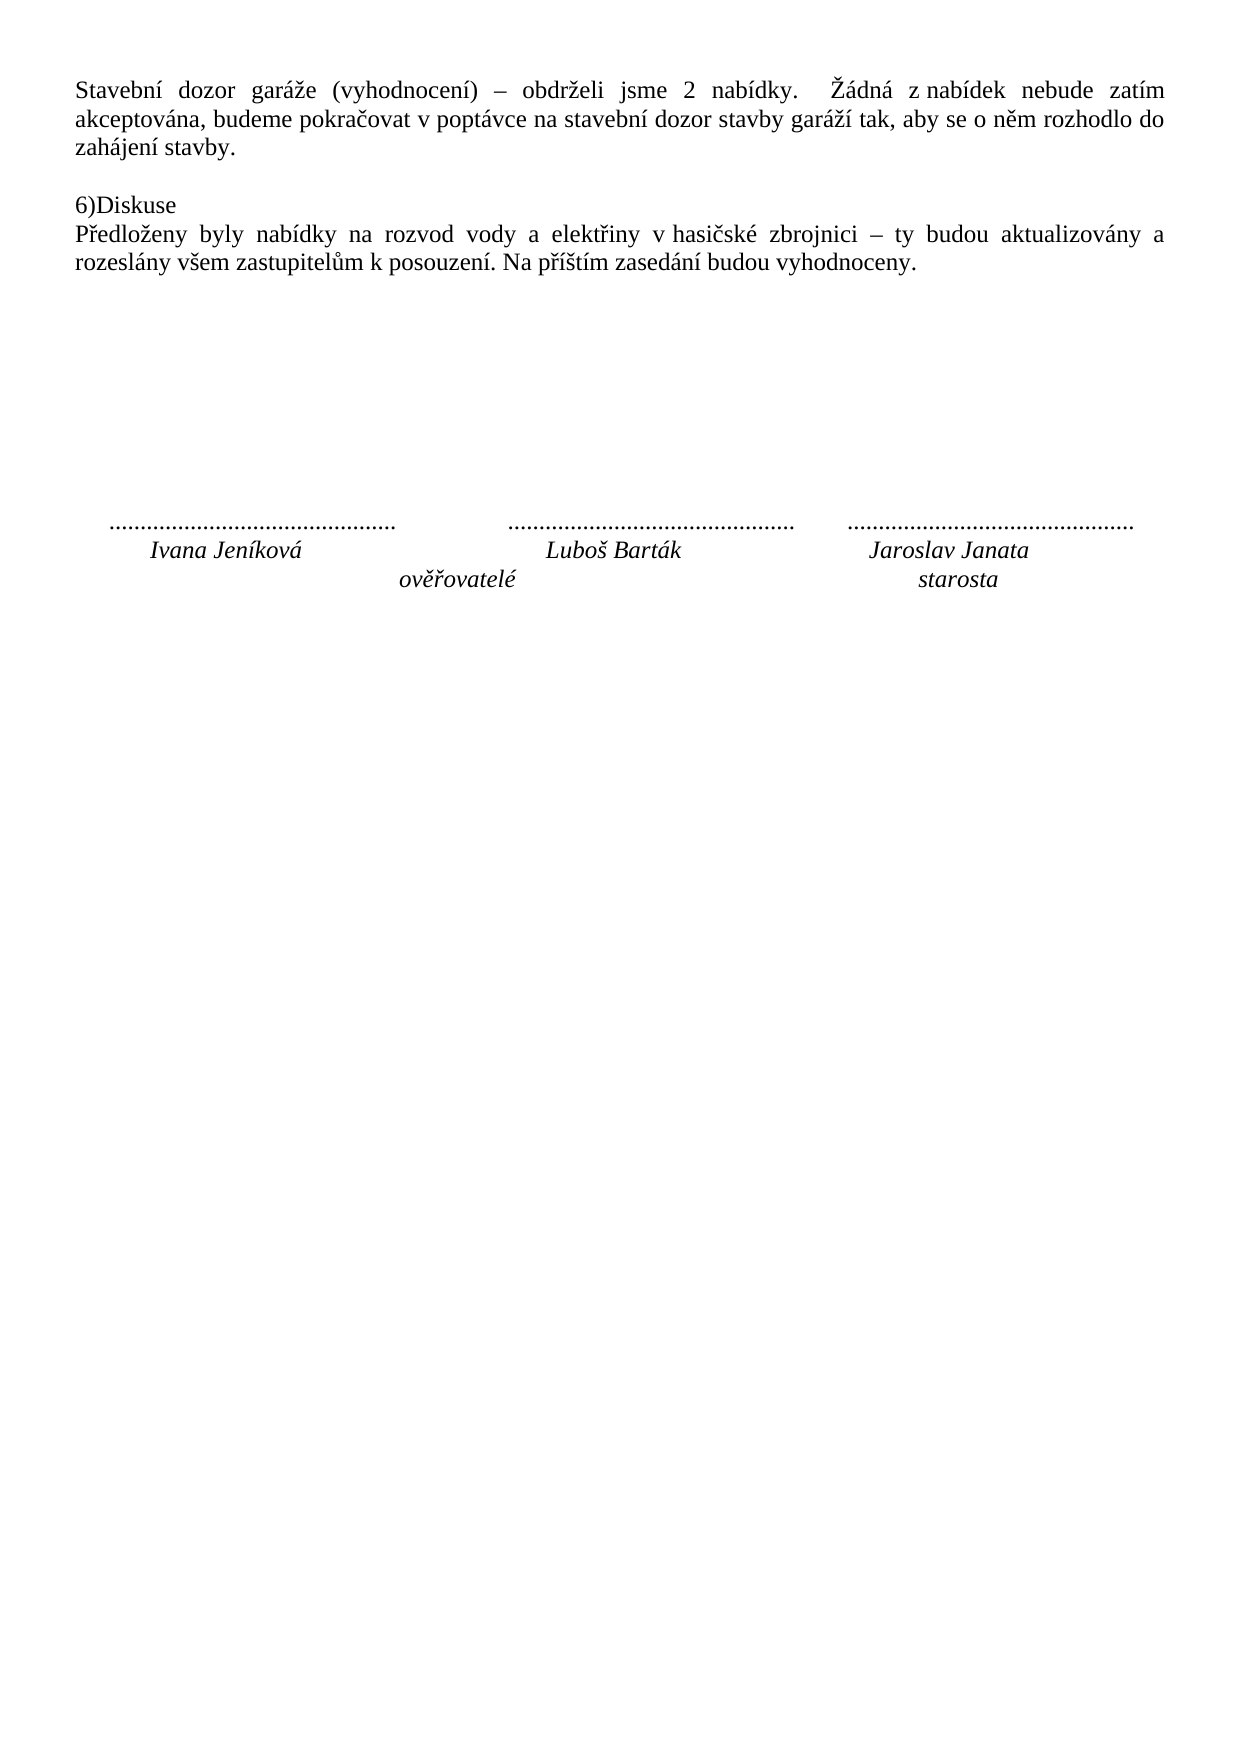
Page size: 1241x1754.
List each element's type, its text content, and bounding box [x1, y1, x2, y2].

text ověřovatelé starosta [75, 564, 1165, 592]
text .............................................. .............................................. .............................................. [75, 506, 1165, 535]
text Stavební dozor garáže (vyhodnocení) – obdrželi jsme 2 nabídky. Žádná z nabídek nebude zatím akceptována, budeme pokračovat v poptávce na stavební dozor stavby garáží tak, aby se o něm rozhodlo do zahájení stavby. [75, 75, 1165, 161]
text Předloženy byly nabídky na rozvod vody a elektřiny v hasičské zbrojnici – ty budou aktualizovány a rozeslány všem zastupitelům k posouzení. Na příštím zasedání budou vyhodnoceny. [75, 219, 1165, 276]
text 6)Diskuse [75, 190, 1165, 219]
text Ivana Jeníková Luboš Barták Jaroslav Janata [75, 535, 1165, 564]
